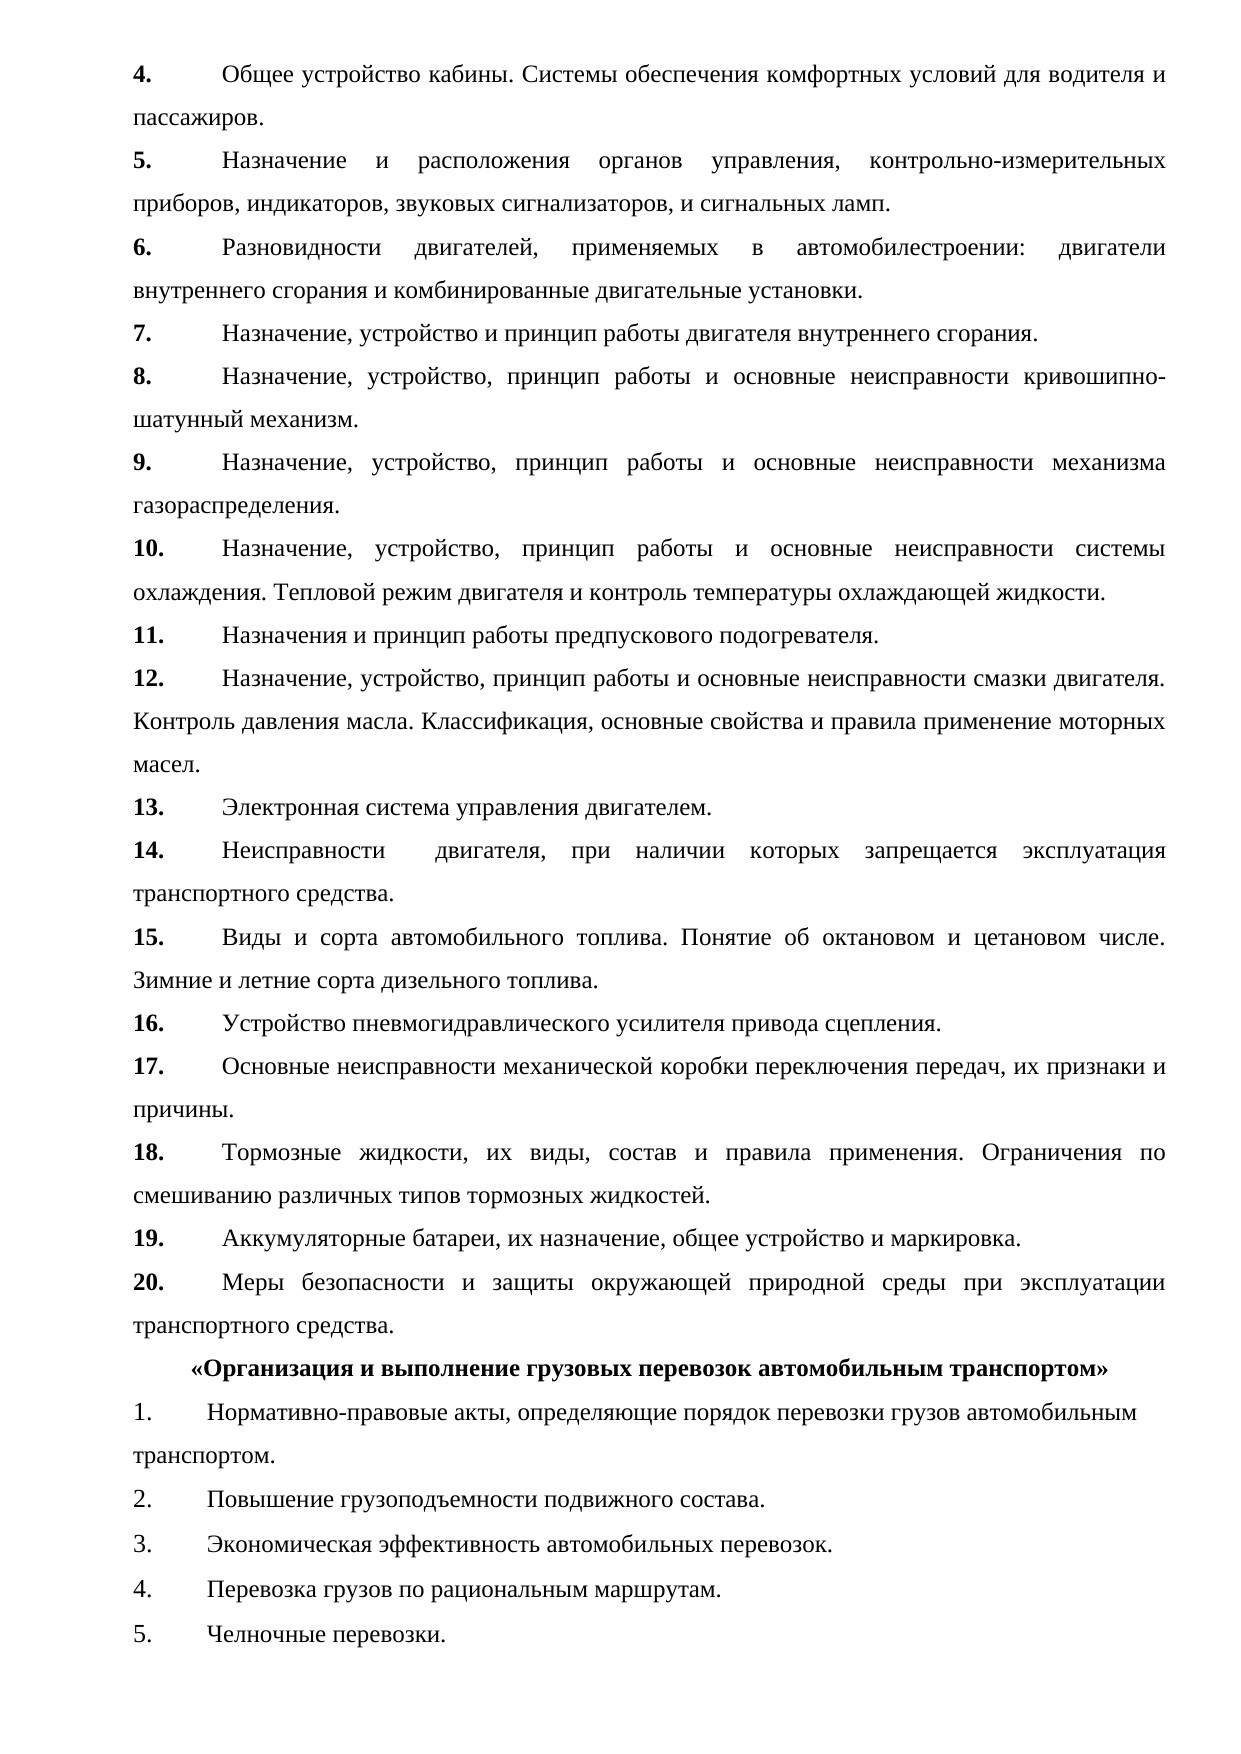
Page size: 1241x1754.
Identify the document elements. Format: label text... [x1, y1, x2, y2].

list Назначения и принцип работы предпускового подогревателя. [133, 620, 1167, 648]
list Разновидности двигателей, применяемых в автомобилестроении: двигатели внутреннего сгорания и комбинированные двигательные установки. [133, 232, 1167, 303]
list Челночные перевозки. [133, 1618, 1167, 1648]
text «Организация и выполнение грузовых перевозок автомобильным транспортом» [133, 1353, 1167, 1382]
list Виды и сорта автомобильного топлива. Понятие об октановом и цетановом числе. Зимние и летние сорта дизельного топлива. [133, 922, 1167, 993]
list Устройство пневмогидравлического усилителя привода сцепления. [133, 1008, 1167, 1037]
list Нормативно-правовые акты, определяющие порядок перевозки грузов автомобильным транспортом. [133, 1396, 1167, 1469]
list Меры безопасности и защиты окружающей природной среды при эксплуатации транспортного средства. [133, 1267, 1167, 1338]
list Повышение грузоподъемности подвижного состава. [133, 1483, 1167, 1513]
list Назначение, устройство, принцип работы и основные неисправности смазки двигателя. Контроль давления масла. Классификация, основные свойства и правила применение моторных масел. [133, 663, 1167, 778]
list Электронная система управления двигателем. [133, 792, 1167, 821]
list Назначение, устройство, принцип работы и основные неисправности кривошипно-шатунный механизм. [133, 361, 1167, 433]
list Основные неисправности механической коробки переключения передач, их признаки и причины. [133, 1051, 1167, 1123]
list Назначение и расположения органов управления, контрольно-измерительных приборов, индикаторов, звуковых сигнализаторов, и сигнальных ламп. [133, 145, 1167, 217]
list Неисправности двигателя, при наличии которых запрещается эксплуатация транспортного средства. [133, 835, 1167, 907]
list Общее устройство кабины. Системы обеспечения комфортных условий для водителя и пассажиров. [133, 59, 1167, 131]
list Перевозка грузов по рациональным маршрутам. [133, 1573, 1167, 1603]
list Тормозные жидкости, их виды, состав и правила применения. Ограничения по смешиванию различных типов тормозных жидкостей. [133, 1137, 1167, 1209]
list Назначение, устройство, принцип работы и основные неисправности системы охлаждения. Тепловой режим двигателя и контроль температуры охлаждающей жидкости. [133, 533, 1167, 605]
list Назначение, устройство и принцип работы двигателя внутреннего сгорания. [133, 318, 1167, 347]
list Аккумуляторные батареи, их назначение, общее устройство и маркировка. [133, 1223, 1167, 1252]
list Назначение, устройство, принцип работы и основные неисправности механизма газораспределения. [133, 447, 1167, 519]
list Экономическая эффективность автомобильных перевозок. [133, 1528, 1167, 1558]
